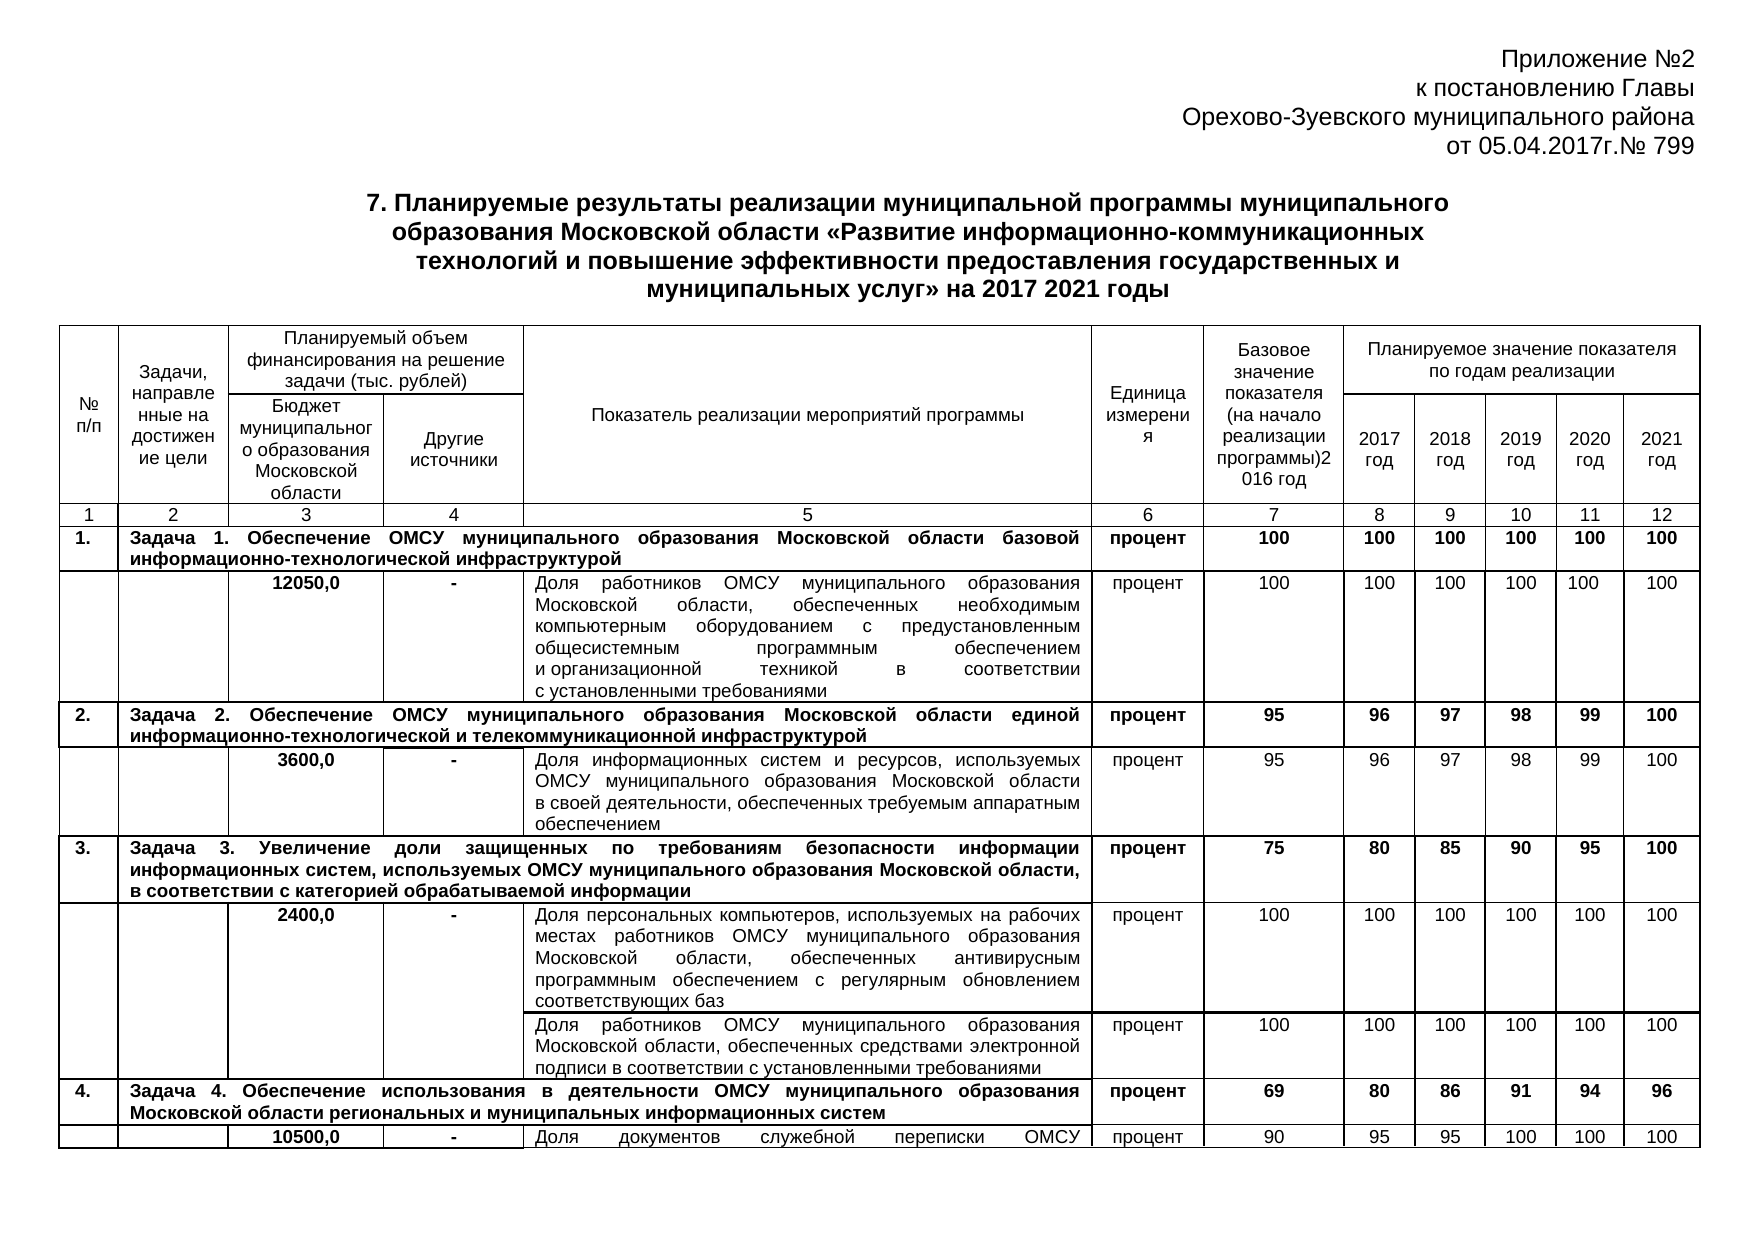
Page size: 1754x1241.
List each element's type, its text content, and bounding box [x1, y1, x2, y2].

table_cell 100 [1486, 527, 1556, 570]
table_cell 3600,0 [229, 748, 383, 835]
table_cell 100 [1345, 903, 1414, 1011]
table_cell 75 [1205, 837, 1343, 902]
table_cell 98 [1486, 748, 1556, 835]
table_cell [119, 748, 228, 835]
table_cell 100 [1557, 527, 1623, 570]
table_cell 12 [1624, 504, 1699, 526]
table_cell Доля информационных систем и ресурсов, используемых ОМСУ муниципального образования Московской области в своей деятельности, обеспеченных требуемым аппаратным обеспечением [524, 748, 1091, 835]
table_cell 94 [1557, 1079, 1623, 1123]
table_cell процент [1092, 527, 1203, 570]
table_cell 2400,0 [229, 904, 383, 1078]
table_cell 100 [1205, 1014, 1343, 1078]
table_cell 8 [1344, 504, 1414, 526]
table_cell 4 [384, 504, 523, 526]
table_cell 100 [1486, 903, 1555, 1011]
table_cell процент [1093, 837, 1203, 902]
table_cell 100 [1205, 903, 1343, 1011]
table_cell Другие источники [384, 395, 523, 503]
table_cell 98 [1486, 703, 1555, 746]
table_cell 2021 год [1624, 395, 1699, 503]
table_cell 3. [60, 837, 117, 902]
table_cell - [384, 1126, 523, 1147]
table_cell 2017 год [1344, 395, 1414, 503]
table_cell 100 [1486, 572, 1555, 701]
table_cell 69 [1205, 1079, 1343, 1123]
table_cell 99 [1557, 748, 1623, 835]
table_cell 4. [60, 1080, 117, 1123]
table_header Единица измерения [1092, 326, 1203, 503]
table_cell 99 [1557, 703, 1623, 746]
table_cell Задача 3. Увеличение доли защищенных по требованиям безопасности информации информационных систем, используемых ОМСУ муниципального образования Московской области, в соответствии с категорией обрабатываемой информации [119, 837, 1091, 902]
text к постановлению Главы [118, 73, 1695, 102]
table_cell 100 [1624, 748, 1699, 835]
table_cell 97 [1416, 703, 1484, 746]
table_cell процент [1093, 1079, 1203, 1123]
text Приложение №2 [118, 44, 1695, 73]
table_cell процент [1093, 703, 1203, 746]
table_cell 100 [1625, 837, 1699, 902]
text от 05.04.2017г.№ 799 [118, 131, 1695, 159]
table_cell Задача 4. Обеспечение использования в деятельности ОМСУ муниципального образования Московской области региональных и муниципальных информационных систем [119, 1080, 1091, 1123]
table_cell 97 [1415, 748, 1485, 835]
table_cell 96 [1625, 1079, 1699, 1123]
table_cell 85 [1416, 837, 1484, 902]
table_cell 2 [119, 504, 228, 526]
table_header Задачи, направленные на достижение цели [119, 326, 228, 503]
table_cell 100 [1557, 1014, 1623, 1078]
table_cell 86 [1416, 1079, 1484, 1123]
table_cell [60, 904, 117, 1078]
text Орехово-Зуевского муниципального района [118, 102, 1695, 131]
table_cell 100 [1557, 903, 1623, 1011]
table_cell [524, 1126, 1092, 1147]
table_cell 2019 год [1486, 395, 1556, 503]
table_cell 100 [1345, 1014, 1414, 1078]
table_cell 2. [60, 703, 117, 746]
table_cell 96 [1345, 703, 1414, 746]
table_cell процент [1093, 1014, 1203, 1078]
table_header Планируемый объем финансирования на решение задачи (тыс. рублей) [229, 326, 523, 393]
table_cell [60, 748, 118, 835]
table_cell 100 [1204, 527, 1343, 570]
table_cell 100 [1625, 903, 1699, 1011]
table_cell 90 [1486, 837, 1555, 902]
table_cell 10500,0 [229, 1126, 383, 1147]
table_cell [60, 572, 118, 701]
table_cell 80 [1345, 837, 1414, 902]
table_cell [60, 1126, 117, 1147]
table_cell 100 [1486, 1014, 1555, 1078]
table_cell Доля работников ОМСУ муниципального образования Московской области, обеспеченных средствами электронной подписи в соответствии с установленными требованиями [524, 1014, 1091, 1078]
table_cell 95 [1344, 1125, 1415, 1147]
table_cell 95 [1557, 837, 1623, 902]
table_cell процент [1093, 572, 1203, 701]
table_cell 1. [60, 527, 117, 570]
table_cell 100 [1416, 903, 1484, 1011]
table_cell 6 [1092, 504, 1203, 526]
table_cell Доля работников ОМСУ муниципального образования Московской области, обеспеченных необходимым компьютерным оборудованием с предустановленным общесистемным программным обеспечением и организационной техникой в соответствии с установленными требованиями [524, 572, 1091, 701]
text 7. Планируемые результаты реализации муниципальной программы муниципального образования Московской области «Развитие информационно-коммуникационных технологий и повышение эффективности предоставления государственных и муниципальных услуг» на 2017 2021 годы [354, 188, 1462, 303]
table_header Базовое значение показателя (на начало реализации программы)2016 год [1204, 326, 1343, 503]
table_cell 2018 год [1415, 395, 1485, 503]
table_cell 100 [1416, 572, 1484, 701]
table_cell 100 [1557, 572, 1623, 701]
table_cell - [384, 904, 523, 1078]
table_cell Задача 2. Обеспечение ОМСУ муниципального образования Московской области единой информационно-технологической и телекоммуникационной инфраструктурой [119, 703, 1091, 746]
table_cell процент [1092, 748, 1203, 835]
table_cell 80 [1345, 1079, 1414, 1123]
table_cell 12050,0 [229, 572, 383, 701]
table_cell 95 [1415, 1125, 1485, 1147]
table_cell 1 [60, 504, 117, 526]
table_cell 100 [1625, 1014, 1699, 1078]
table_cell 100 [1345, 572, 1414, 701]
table_cell 100 [1556, 1125, 1623, 1147]
table_cell 7 [1204, 504, 1343, 526]
table_cell 90 [1204, 1125, 1344, 1147]
table_cell [119, 904, 227, 1078]
table_cell 100 [1485, 1125, 1556, 1147]
table_cell 100 [1625, 703, 1699, 746]
table_cell процент [1092, 1125, 1204, 1147]
table_cell 3 [229, 504, 383, 526]
table_cell 96 [1344, 748, 1414, 835]
table_cell 100 [1205, 572, 1343, 701]
table_cell 95 [1204, 748, 1343, 835]
table_header Показатель реализации мероприятий программы [524, 326, 1091, 503]
table_cell Доля персональных компьютеров, используемых на рабочих местах работников ОМСУ муниципального образования Московской области, обеспеченных антивирусным программным обеспечением с регулярным обновлением соответствующих баз [524, 904, 1091, 1011]
table_cell процент [1093, 903, 1203, 1011]
table_cell Бюджет муниципального образования Московской области [229, 395, 383, 503]
table_cell [119, 572, 228, 701]
table_cell 11 [1557, 504, 1623, 526]
table_cell - [384, 749, 523, 835]
table_cell Задача 1. Обеспечение ОМСУ муниципального образования Московской области базовой информационно-технологической инфраструктурой [119, 527, 1091, 570]
table_header Планируемое значение показателя по годам реализации [1344, 326, 1699, 393]
table_cell 10 [1486, 504, 1556, 526]
table_cell 100 [1344, 527, 1414, 570]
table_cell 100 [1416, 1014, 1484, 1078]
table_cell 5 [524, 504, 1091, 526]
table_cell 91 [1486, 1079, 1555, 1123]
table_cell 95 [1205, 703, 1343, 746]
table_cell 100 [1624, 527, 1699, 570]
table_cell 100 [1625, 572, 1699, 701]
table_cell 2020 год [1557, 395, 1623, 503]
table_cell 100 [1415, 527, 1485, 570]
table_cell 100 [1624, 1125, 1699, 1147]
table_cell 9 [1415, 504, 1485, 526]
table_header № п/п [60, 326, 118, 503]
table_cell - [384, 572, 523, 701]
table_cell [119, 1126, 227, 1147]
